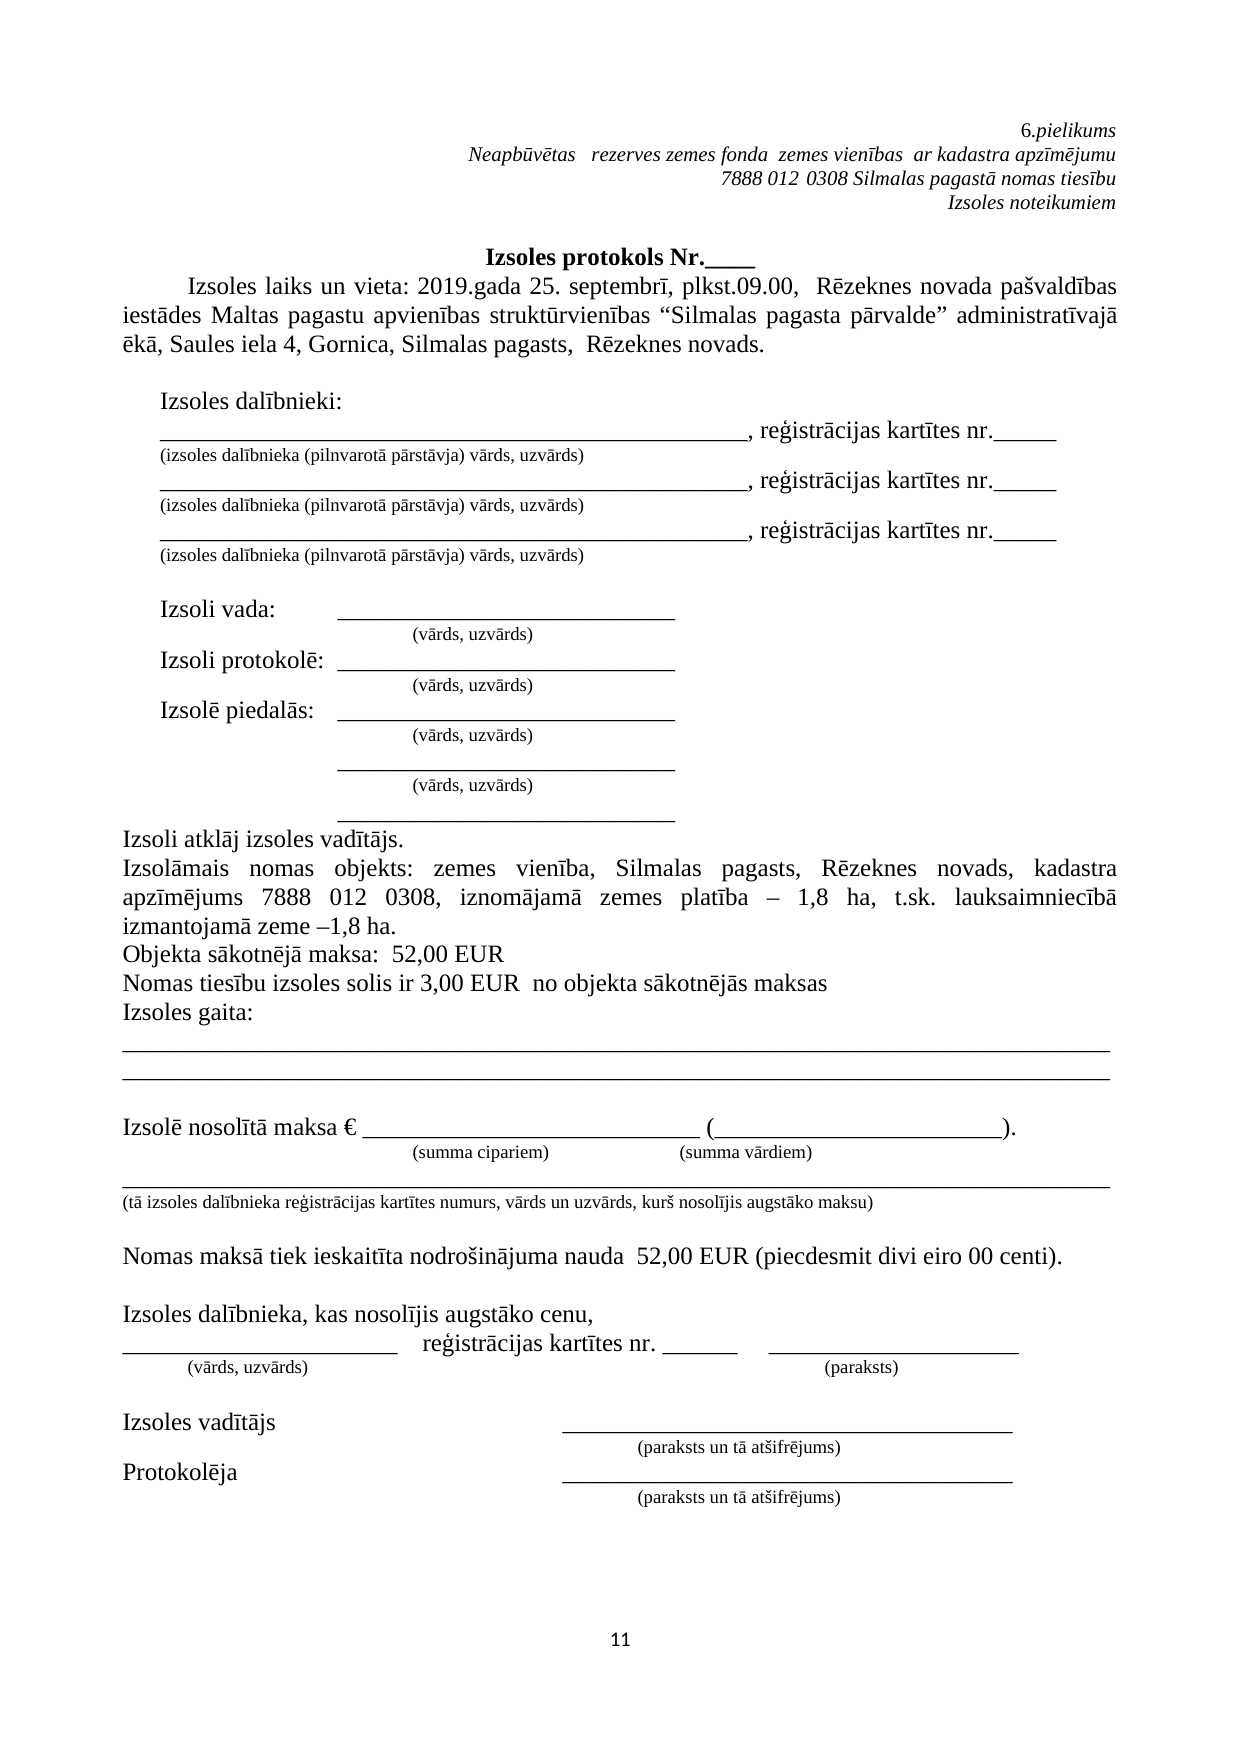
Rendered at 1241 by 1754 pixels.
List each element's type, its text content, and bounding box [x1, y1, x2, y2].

text Izsoles vadītājs ____________________________________ [122, 1407, 1118, 1436]
text (izsoles dalībnieka (pilnvarotā pārstāvja) vārds, uzvārds) [122, 544, 1118, 566]
text Nomas maksā tiek ieskaitīta nodrošinājuma nauda 52,00 EUR (piecdesmit divi eiro 00 centi). [122, 1241, 1118, 1270]
text (tā izsoles dalībnieka reģistrācijas kartītes numurs, vārds un uzvārds, kurš nosolījis augstāko maksu) [122, 1191, 1118, 1213]
text _______________________________________________, reģistrācijas kartītes nr._____ [122, 516, 1118, 544]
text ______________________ reģistrācijas kartītes nr. ______ ____________________ [122, 1328, 1118, 1356]
text ___________________________ [122, 796, 1118, 824]
text (izsoles dalībnieka (pilnvarotā pārstāvja) vārds, uzvārds) [122, 494, 1118, 516]
text Protokolēja ____________________________________ [122, 1457, 1118, 1486]
text Izsoli atklāj izsoles vadītājs. [122, 824, 1118, 853]
text Izsolē piedalās: ___________________________ [122, 695, 1118, 724]
text ______________________________________________________________________________________________________________________________________________________________ [122, 1026, 1118, 1083]
text Izsoles laiks un vieta: 2019.gada 25. septembrī, plkst.09.00, Rēzeknes novada pašvaldības iestādes Maltas pagastu apvienības struktūrvienības “Silmalas pagasta pārvalde” administratīvajā ēkā, Saules iela 4, Gornica, Silmalas pagasts, Rēzeknes novads. [122, 271, 1118, 357]
text Izsoles noteikumiem [122, 190, 1118, 214]
text Objekta sākotnējā maksa: 52,00 EUR [122, 939, 1118, 968]
text (paraksts un tā atšifrējums) [122, 1436, 1118, 1457]
text (izsoles dalībnieka (pilnvarotā pārstāvja) vārds, uzvārds) [122, 444, 1118, 465]
text Izsolāmais nomas objekts: zemes vienība, Silmalas pagasts, Rēzeknes novads, kadastra apzīmējums 7888 012 0308, iznomājamā zemes platība – 1,8 ha, t.sk. lauksaimniecībā izmantojamā zeme –1,8 ha. [122, 853, 1118, 939]
text Izsoles protokols Nr.____ [122, 242, 1118, 271]
text Izsoli protokolē: ___________________________ [122, 645, 1118, 674]
text 7888 012 0308 Silmalas pagastā nomas tiesību [122, 166, 1118, 190]
text Izsoles dalībnieki: [122, 386, 1118, 415]
text (vārds, uzvārds) [122, 724, 1118, 746]
text 6.pielikums [187, 118, 1118, 142]
text (vārds, uzvārds) [122, 774, 1118, 796]
text Izsolē nosolītā maksa € ___________________________ (_______________________). [122, 1112, 1118, 1141]
text ___________________________ [122, 746, 1118, 774]
text Izsoles dalībnieka, kas nosolījis augstāko cenu, [122, 1299, 1118, 1328]
text Neapbūvētas rezerves zemes fonda zemes vienības ar kadastra apzīmējumu [122, 142, 1118, 166]
text (vārds, uzvārds) (paraksts) [122, 1356, 1118, 1378]
text _______________________________________________, reģistrācijas kartītes nr._____ [122, 465, 1118, 494]
text (vārds, uzvārds) [122, 674, 1118, 695]
text (paraksts un tā atšifrējums) [122, 1486, 1118, 1507]
text _______________________________________________, reģistrācijas kartītes nr._____ [122, 415, 1118, 444]
text (summa cipariem) (summa vārdiem) [122, 1141, 1118, 1162]
text Nomas tiesību izsoles solis ir 3,00 EUR no objekta sākotnējās maksas [122, 968, 1118, 997]
text (vārds, uzvārds) [122, 623, 1118, 645]
text Izsoles gaita: [122, 997, 1118, 1026]
text Izsoli vada: ___________________________ [122, 594, 1118, 623]
text _______________________________________________________________________________ [122, 1162, 1118, 1191]
